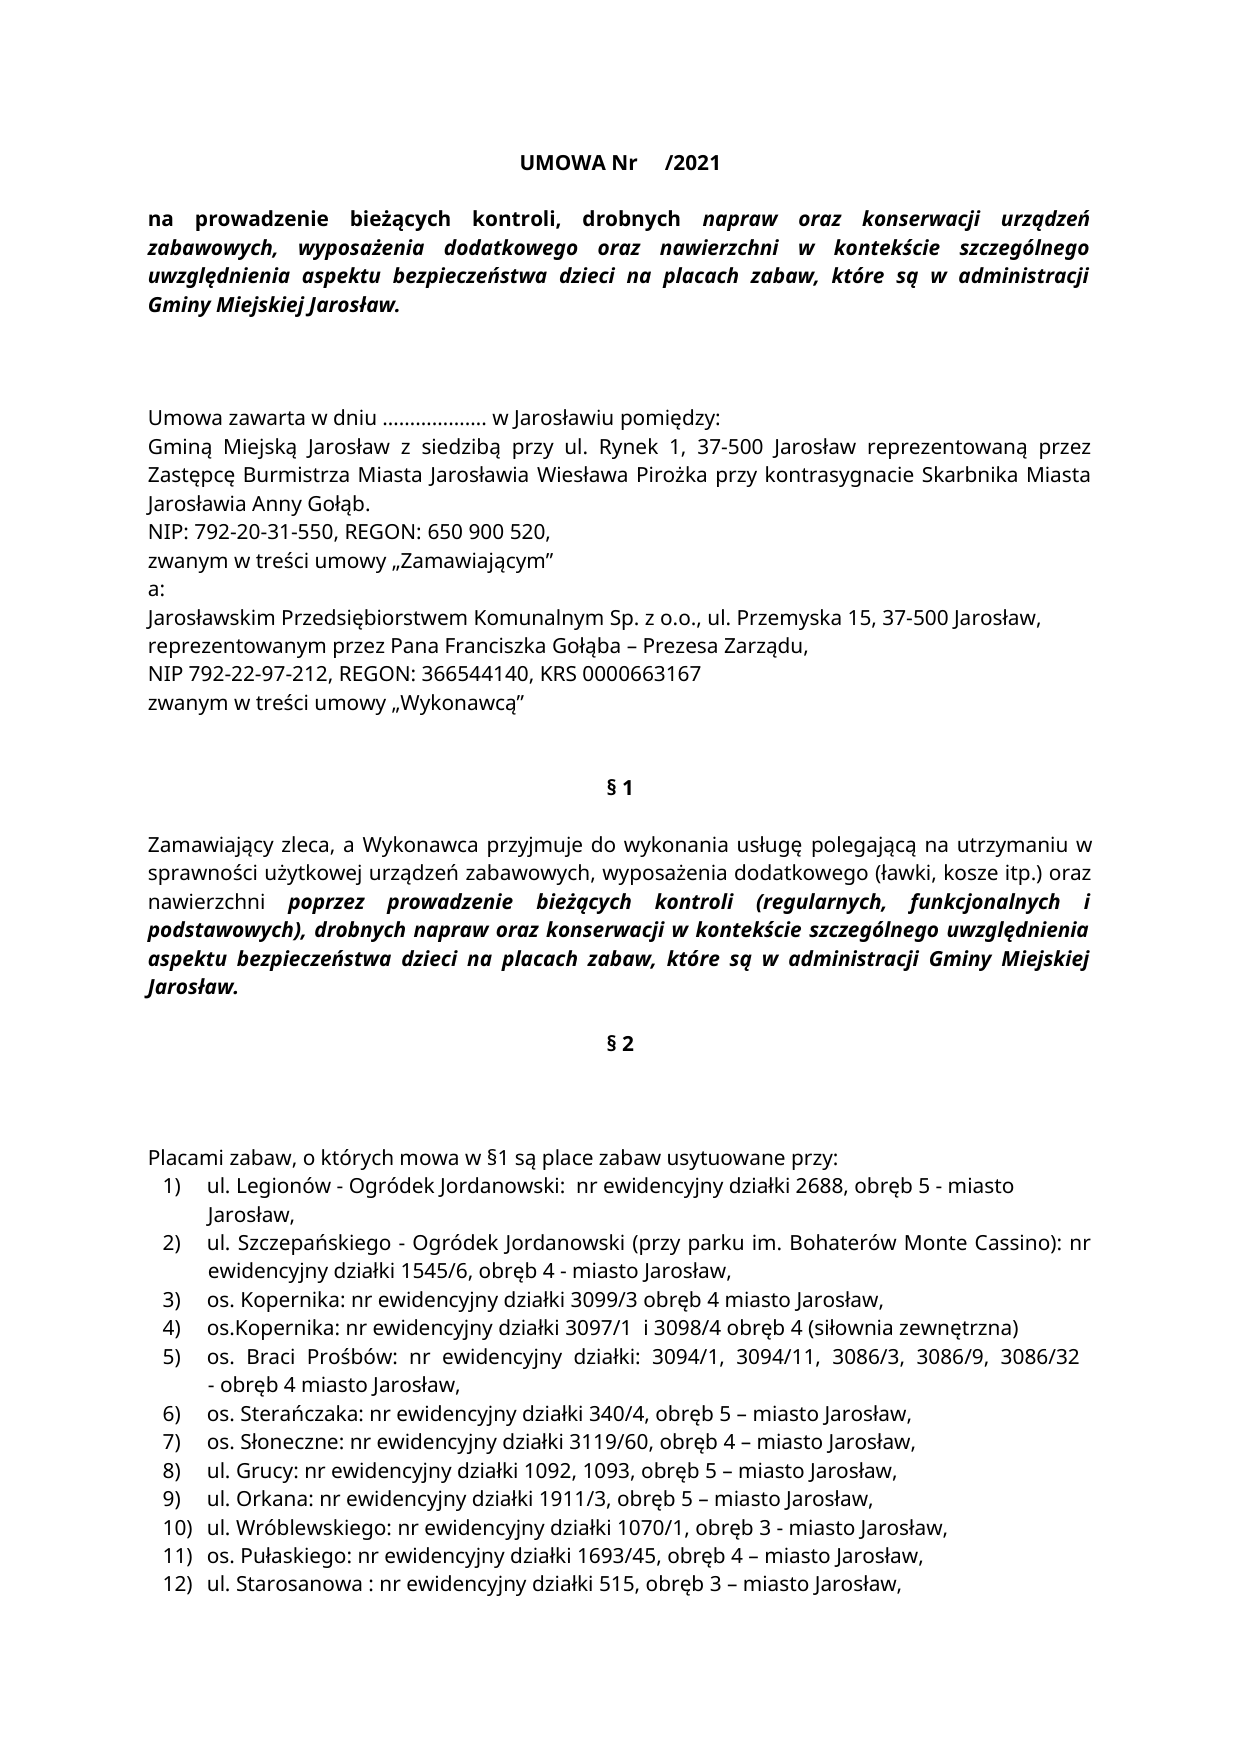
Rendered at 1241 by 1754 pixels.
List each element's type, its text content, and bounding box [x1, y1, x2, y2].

text UMOWA Nr /2021 [148, 148, 1093, 176]
list ul. Wróblewskiego: nr ewidencyjny działki 1070/1, obręb 3 - miasto Jarosław, [162, 1513, 1093, 1541]
text zwanym w treści umowy „Zamawiającym” [148, 546, 1093, 574]
list os. Kopernika: nr ewidencyjny działki 3099/3 obręb 4 miasto Jarosław, [162, 1285, 1093, 1313]
list ul. Szczepańskiego - Ogródek Jordanowski (przy parku im. Bohaterów Monte Cassino): nr ewidencyjny działki 1545/6, obręb 4 - miasto Jarosław, [162, 1228, 1093, 1285]
text NIP: 792-20-31-550, REGON: 650 900 520, [148, 517, 1093, 546]
list os.Kopernika: nr ewidencyjny działki 3097/1 i 3098/4 obręb 4 (siłownia zewnętrzna) [162, 1313, 1093, 1342]
text a: [148, 574, 1093, 603]
list ul. Orkana: nr ewidencyjny działki 1911/3, obręb 5 – miasto Jarosław, [162, 1484, 1093, 1513]
list ul. Legionów - Ogródek Jordanowski: nr ewidencyjny działki 2688, obręb 5 - miasto Jarosław, [162, 1171, 1093, 1228]
list os. Słoneczne: nr ewidencyjny działki 3119/60, obręb 4 – miasto Jarosław, [162, 1427, 1093, 1456]
list ul. Starosanowa : nr ewidencyjny działki 515, obręb 3 – miasto Jarosław, [162, 1569, 1093, 1598]
text § 1 [148, 773, 1093, 802]
text Zamawiający zleca, a Wykonawca przyjmuje do wykonania usługę polegającą na utrzymaniu w sprawności użytkowej urządzeń zabawowych, wyposażenia dodatkowego (ławki, kosze itp.) oraz nawierzchni poprzez prowadzenie bieżących kontroli (regularnych, funkcjonalnych i podstawowych), drobnych napraw oraz konserwacji w kontekście szczególnego uwzględnienia aspektu bezpieczeństwa dzieci na placach zabaw, które są w administracji Gminy Miejskiej Jarosław. [148, 830, 1093, 1001]
text zwanym w treści umowy „Wykonawcą” [148, 688, 1093, 716]
text Umowa zawarta w dniu ………………. w Jarosławiu pomiędzy: [148, 403, 1093, 432]
list os. Sterańczaka: nr ewidencyjny działki 340/4, obręb 5 – miasto Jarosław, [162, 1399, 1093, 1427]
text § 2 [148, 1029, 1093, 1058]
text NIP 792-22-97-212, REGON: 366544140, KRS 0000663167 [148, 659, 1093, 688]
text Gminą Miejską Jarosław z siedzibą przy ul. Rynek 1, 37-500 Jarosław reprezentowaną przez Zastępcę Burmistrza Miasta Jarosławia Wiesława Pirożka przy kontrasygnacie Skarbnika Miasta Jarosławia Anny Gołąb. [148, 432, 1093, 517]
text Placami zabaw, o których mowa w §1 są place zabaw usytuowane przy: [148, 1143, 1093, 1171]
text Jarosławskim Przedsiębiorstwem Komunalnym Sp. z o.o., ul. Przemyska 15, 37-500 Jarosław, reprezentowanym przez Pana Franciszka Gołąba – Prezesa Zarządu, [148, 603, 1093, 659]
list os. Pułaskiego: nr ewidencyjny działki 1693/45, obręb 4 – miasto Jarosław, [162, 1541, 1093, 1569]
list ul. Grucy: nr ewidencyjny działki 1092, 1093, obręb 5 – miasto Jarosław, [162, 1456, 1093, 1484]
list os. Braci Prośbów: nr ewidencyjny działki: 3094/1, 3094/11, 3086/3, 3086/9, 3086/32 - obręb 4 miasto Jarosław, [162, 1342, 1093, 1399]
text na prowadzenie bieżących kontroli, drobnych napraw oraz konserwacji urządzeń zabawowych, wyposażenia dodatkowego oraz nawierzchni w kontekście szczególnego uwzględnienia aspektu bezpieczeństwa dzieci na placach zabaw, które są w administracji Gminy Miejskiej Jarosław. [148, 204, 1093, 318]
